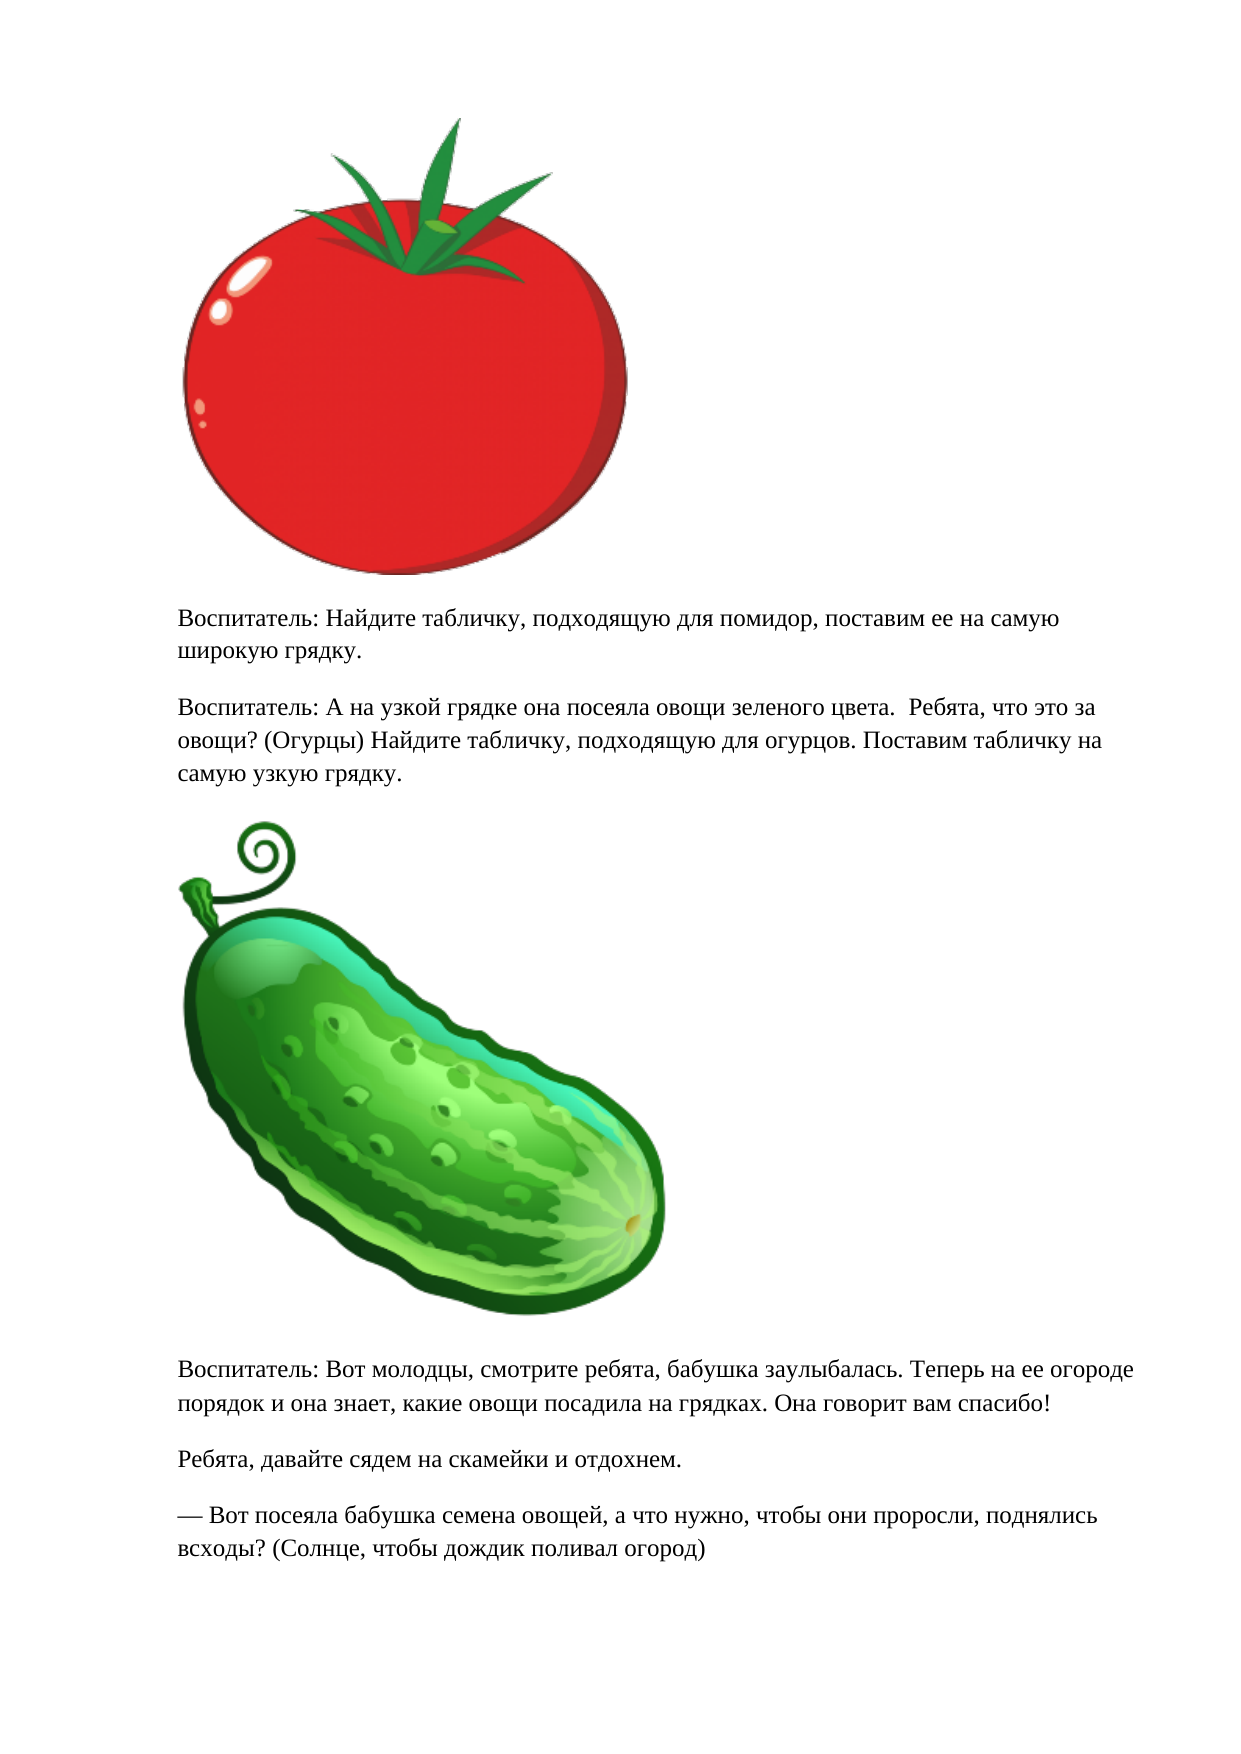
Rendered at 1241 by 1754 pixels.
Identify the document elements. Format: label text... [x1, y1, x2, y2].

text Ребята, давайте сядем на скамейки и отдохнем. [177, 1444, 1152, 1473]
text Воспитатель: Вот молодцы, смотрите ребята, бабушка заулыбалась. Теперь на ее огороде порядок и она знает, какие овощи посадила на грядках. Она говорит вам спасибо! [177, 1354, 1152, 1416]
text Воспитатель: Найдите табличку, подходящую для помидор, поставим ее на самую широкую грядку. [177, 603, 1152, 664]
picture [177, 814, 709, 1327]
text Воспитатель: А на узкой грядке она посеяла овощи зеленого цвета. Ребята, что это за овощи? (Огурцы) Найдите табличку, подходящую для огурцов. Поставим табличку на самую узкую грядку. [177, 692, 1152, 787]
picture [177, 118, 634, 575]
text — Вот посеяла бабушка семена овощей, а что нужно, чтобы они проросли, поднялись всходы? (Солнце, чтобы дождик поливал огород) [177, 1501, 1152, 1562]
